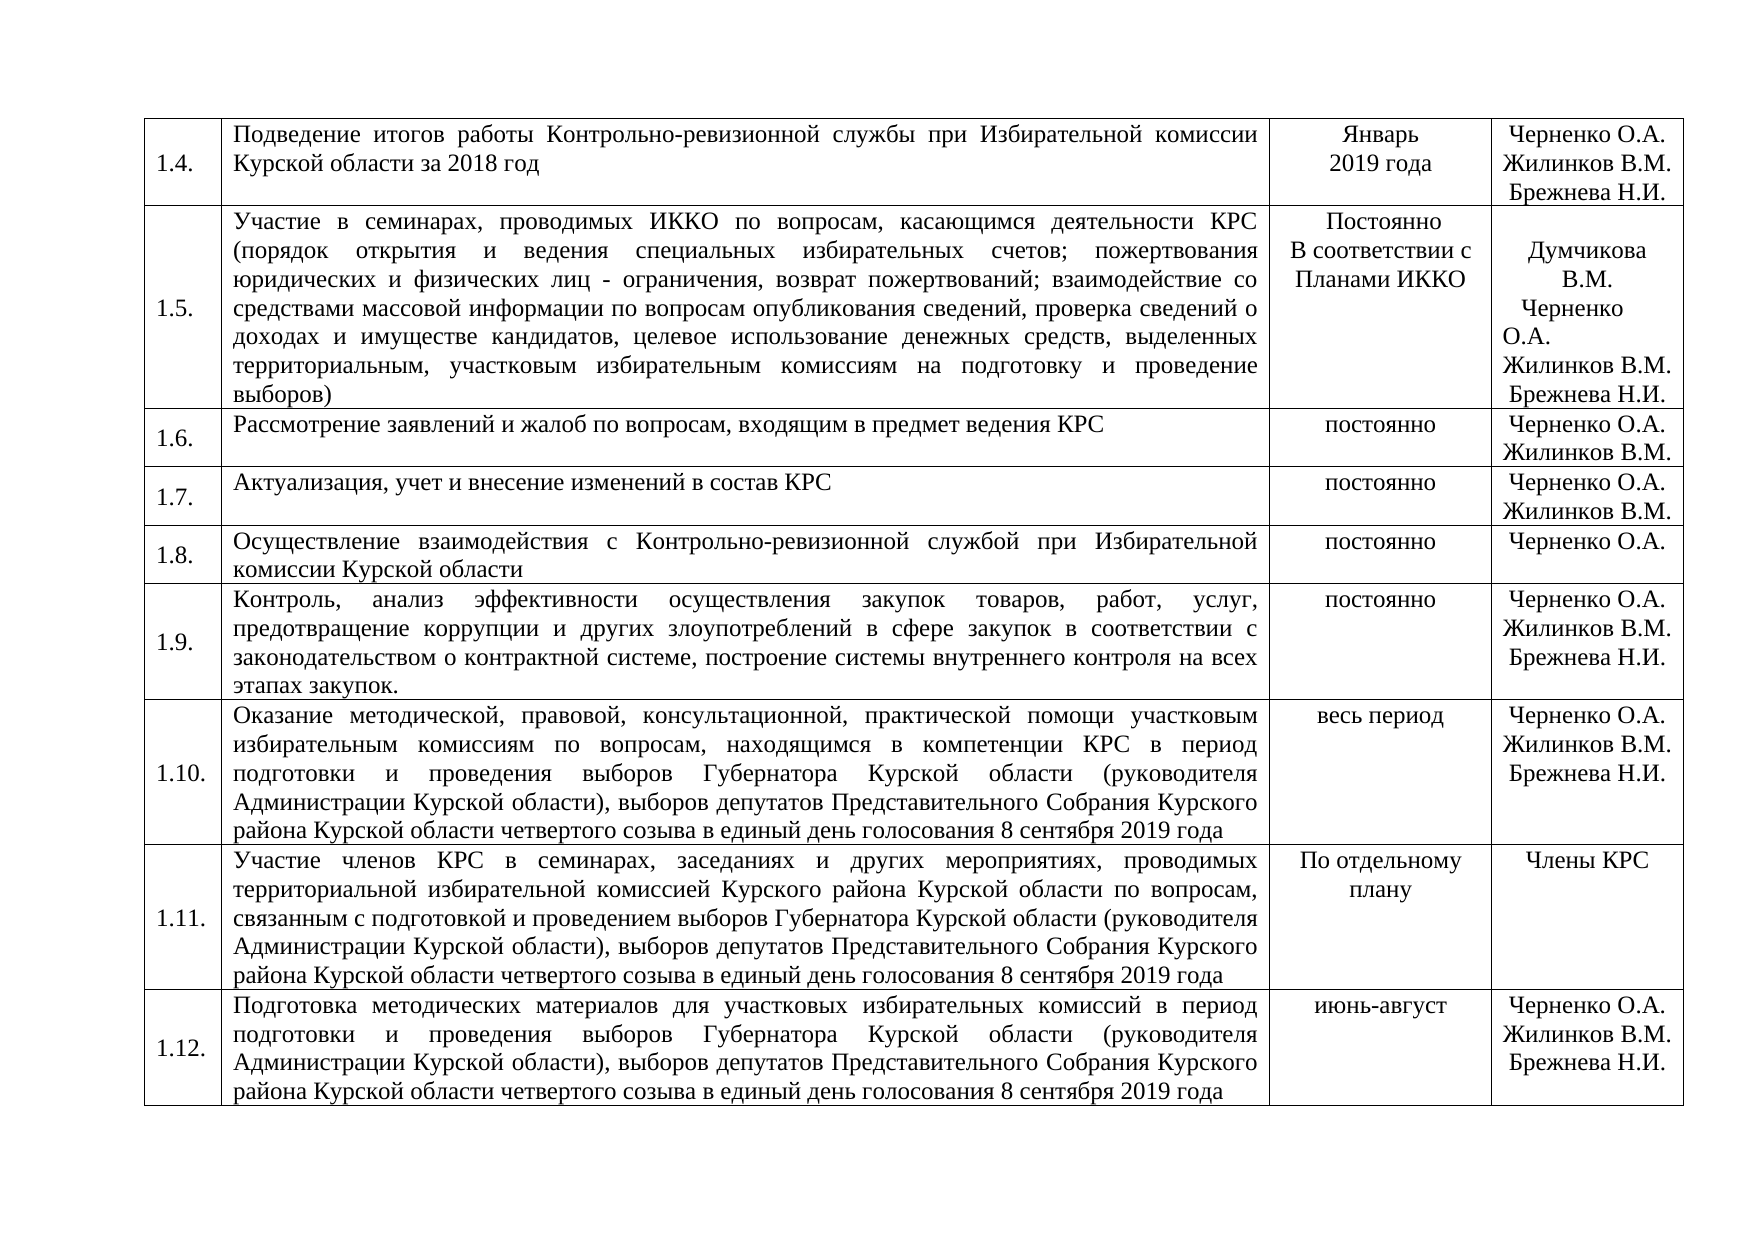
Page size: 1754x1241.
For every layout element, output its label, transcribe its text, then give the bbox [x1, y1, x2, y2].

table_cell [145, 700, 221, 844]
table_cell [1492, 990, 1683, 1105]
table_cell Рассмотрение заявлений и жалоб по вопросам, входящим в предмет ведения КРС [222, 409, 1269, 466]
table_cell Актуализация, учет и внесение изменений в состав КРС [222, 467, 1269, 525]
table_cell Постоянно В соответствии с Планами ИККО [1270, 206, 1491, 408]
table_cell Подготовка методических материалов для участковых избирательных комиссий в период подготовки и проведения выборов Губернатора Курской области (руководителя Администрации Курской области), выборов депутатов Представительного Собрания Курского района Курской области четвертого созыва в единый день голосования 8 сентября 2019 года [222, 990, 1269, 1105]
table_cell [145, 990, 221, 1105]
table_cell Январь 2019 года [1270, 119, 1491, 205]
table_cell [145, 467, 221, 525]
table_cell [145, 584, 221, 699]
table_cell постоянно [1270, 467, 1491, 525]
table_cell Черненко О.А. Жилинков В.М. Брежнева Н.И. [1492, 584, 1683, 699]
table_cell Черненко О.А. Жилинков В.М. [1492, 467, 1683, 525]
table_cell [145, 526, 221, 583]
table_cell Оказание методической, правовой, консультационной, практической помощи участковым избирательным комиссиям по вопросам, находящимся в компетенции КРС в период подготовки и проведения выборов Губернатора Курской области (руководителя Администрации Курской области), выборов депутатов Представительного Собрания Курского района Курской области четвертого созыва в единый день голосования 8 сентября 2019 года [222, 700, 1269, 844]
table_cell Думчикова В.М. Черненко О.А. Жилинков В.М. Брежнева Н.И. [1492, 206, 1683, 408]
table_cell По отдельному плану [1270, 845, 1491, 989]
table_cell Черненко О.А. [1492, 526, 1683, 583]
table_cell [145, 409, 221, 466]
table_cell Черненко О.А. Жилинков В.М. Брежнева Н.И. [1492, 700, 1683, 844]
table_cell Черненко О.А. Жилинков В.М. [1492, 409, 1683, 466]
table_cell Осуществление взаимодействия с Контрольно-ревизионной службой при Избирательной комиссии Курской области [222, 526, 1269, 583]
table_cell постоянно [1270, 584, 1491, 699]
table_cell Подведение итогов работы Контрольно-ревизионной службы при Избирательной комиссии Курской области за 2018 год [222, 119, 1269, 205]
table_cell [145, 119, 221, 205]
table_cell [145, 206, 221, 408]
table_cell постоянно [1270, 526, 1491, 583]
table_cell Члены КРС [1492, 845, 1683, 989]
table_cell Участие членов КРС в семинарах, заседаниях и других мероприятиях, проводимых территориальной избирательной комиссией Курского района Курской области по вопросам, связанным с подготовкой и проведением выборов Губернатора Курской области (руководителя Администрации Курской области), выборов депутатов Представительного Собрания Курского района Курской области четвертого созыва в единый день голосования 8 сентября 2019 года [222, 845, 1269, 989]
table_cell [1492, 119, 1683, 205]
table_cell Участие в семинарах, проводимых ИККО по вопросам, касающимся деятельности КРС (порядок открытия и ведения специальных избирательных счетов; пожертвования юридических и физических лиц - ограничения, возврат пожертвований; взаимодействие со средствами массовой информации по вопросам опубликования сведений, проверка сведений о доходах и имуществе кандидатов, целевое использование денежных средств, выделенных территориальным, участковым избирательным комиссиям на подготовку и проведение выборов) [222, 206, 1269, 408]
table_cell Контроль, анализ эффективности осуществления закупок товаров, работ, услуг, предотвращение коррупции и других злоупотреблений в сфере закупок в соответствии с законодательством о контрактной системе, построение системы внутреннего контроля на всех этапах закупок. [222, 584, 1269, 699]
table_cell июнь-август [1270, 990, 1491, 1105]
table_cell [145, 845, 221, 989]
table_cell постоянно [1270, 409, 1491, 466]
table_cell весь период [1270, 700, 1491, 844]
